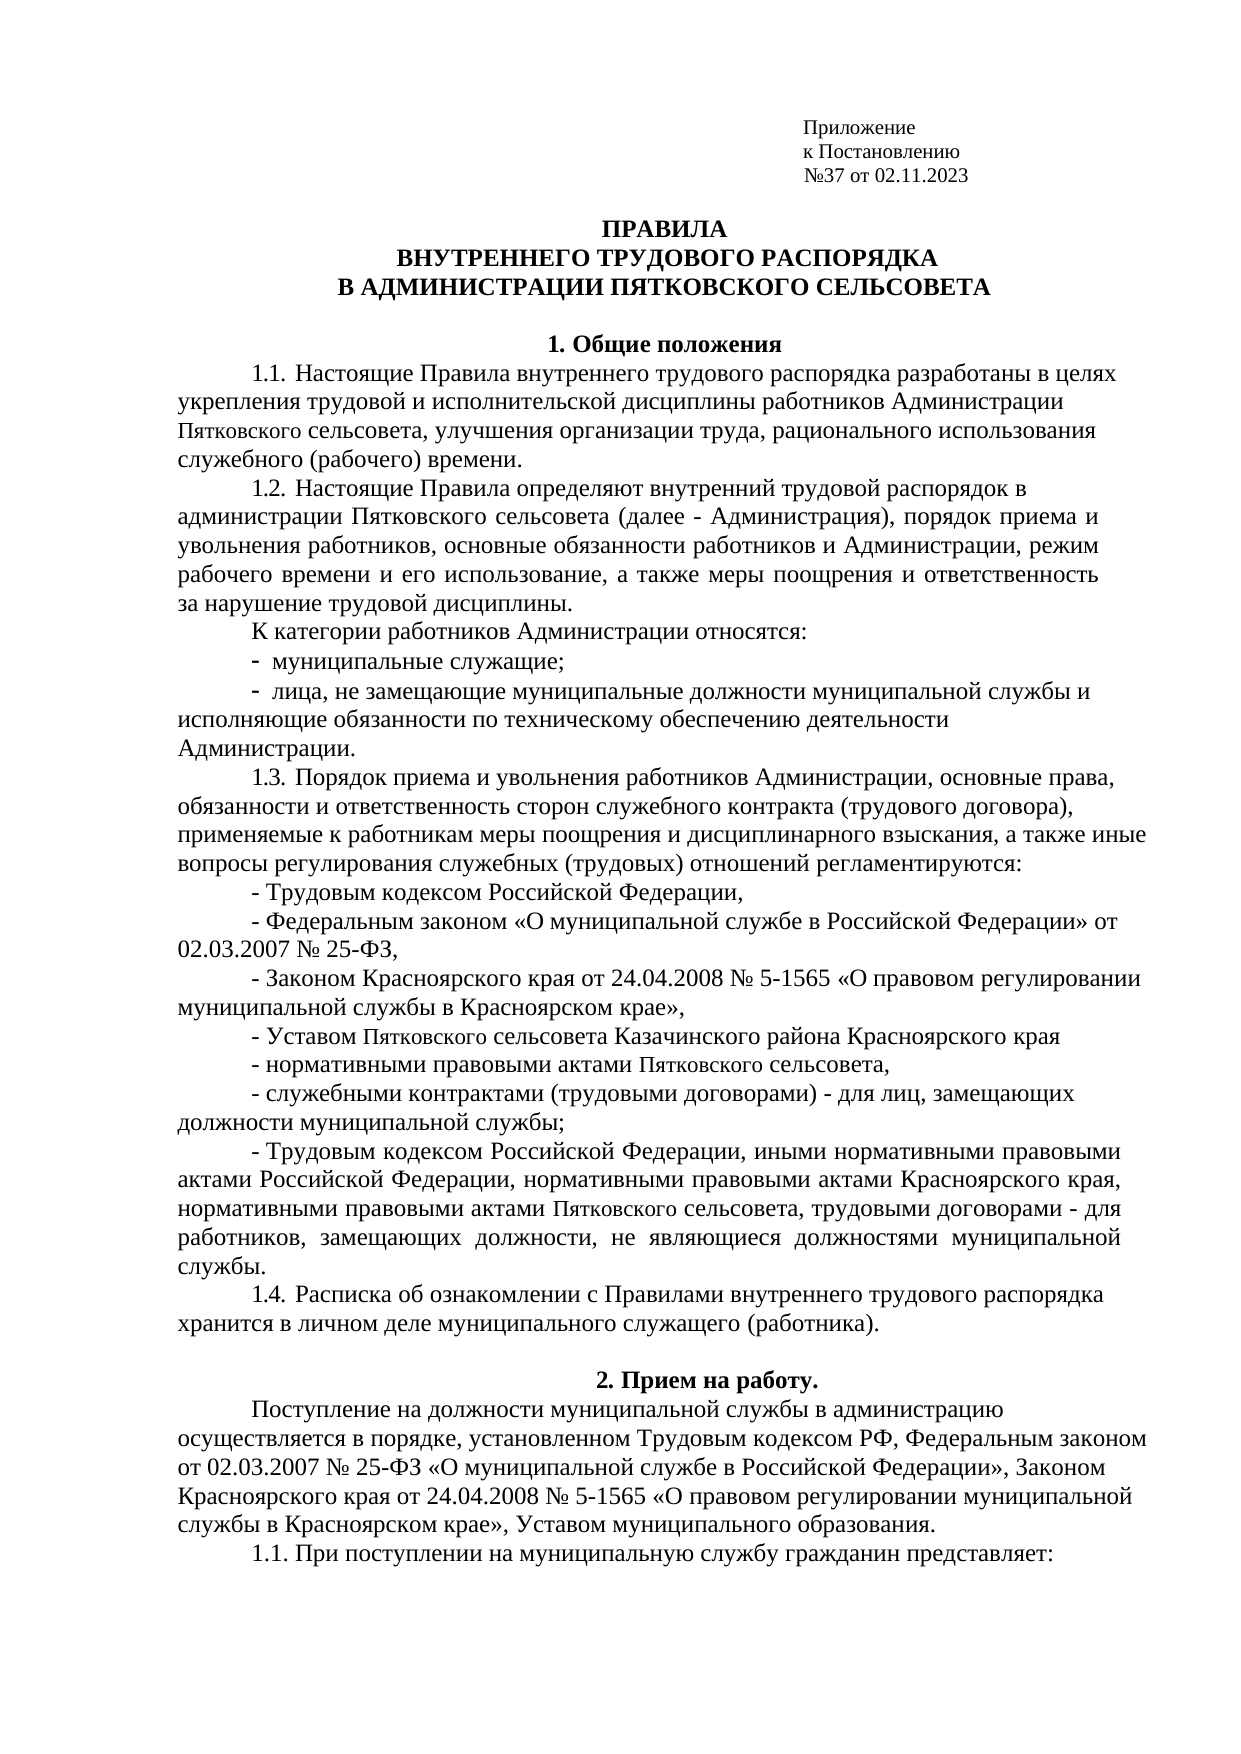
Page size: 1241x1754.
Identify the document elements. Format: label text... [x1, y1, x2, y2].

list лица, не замещающие муниципальные должности муниципальной службы и исполняющие обязанности по техническому обеспечению деятельности Администрации. [177, 676, 1134, 762]
list Расписка об ознакомлении с Правилами внутреннего трудового распорядка хранится в личном деле муниципального служащего (работника). [177, 1279, 1104, 1337]
text к Постановлению №37 от 02.11.2023 [798, 139, 988, 187]
list Законом Красноярского края от 24.04.2008 № 5-1565 «О правовом регулировании муниципальной службы в Красноярском крае», [177, 963, 1142, 1021]
list Настоящие Правила внутреннего трудового распорядка разработаны в целях укрепления трудовой и исполнительской дисциплины работников Администрации Пятковского сельсовета, улучшения организации труда, рационального использования служебного (рабочего) времени. [177, 358, 1126, 473]
text К категории работников Администрации относятся: [251, 616, 1163, 645]
text Приложение [798, 115, 1163, 139]
list Трудовым кодексом Российской Федерации, [251, 877, 1163, 906]
list Порядок приема и увольнения работников Администрации, основные права, обязанности и ответственность сторон служебного контракта (трудового договора), применяемые к работникам меры поощрения и дисциплинарного взыскания, а также иные вопросы регулирования служебных (трудовых) отношений регламентируются: [177, 762, 1147, 877]
list Уставом Пятковского сельсовета Казачинского района Красноярского края [251, 1021, 1163, 1049]
text ВНУТРЕННЕГО ТРУДОВОГО РАСПОРЯДКА [314, 243, 1021, 272]
list Трудовым кодексом Российской Федерации, иными нормативными правовыми актами Российской Федерации, нормативными правовыми актами Красноярского края, нормативными правовыми актами Пятковского сельсовета, трудовыми договорами - для работников, замещающих должности, не являющиеся должностями муниципальной службы. [177, 1136, 1122, 1279]
list муниципальные служащие; [251, 645, 1163, 676]
list Общие положения [547, 329, 1163, 358]
text 1.1. При поступлении на муниципальную службу гражданин представляет: [251, 1538, 1163, 1567]
list нормативными правовыми актами Пятковского сельсовета, [251, 1049, 1163, 1078]
text администрации Пятковского сельсовета (далее - Администрация), порядок приема и увольнения работников, основные обязанности работников и Администрации, режим рабочего времени и его использование, а также меры поощрения и ответственность за нарушение трудовой дисциплины. [177, 501, 1099, 616]
subtitle Прием на работу. [251, 1366, 1163, 1394]
subtitle ПРАВИЛА [460, 214, 869, 243]
list Настоящие Правила определяют внутренний трудовой распорядок в [251, 473, 1163, 501]
list Федеральным законом «О муниципальной службе в Российской Федерации» от 02.03.2007 № 25-ФЗ, [177, 906, 1124, 963]
text Поступление на должности муниципальной службы в администрацию осуществляется в порядке, установленном Трудовым кодексом РФ, Федеральным законом от 02.03.2007 № 25-ФЗ «О муниципальной службе в Российской Федерации», Законом Красноярского края от 24.04.2008 № 5-1565 «О правовом регулировании муниципальной службы в Красноярском крае», Уставом муниципального образования. [177, 1394, 1149, 1538]
list служебными контрактами (трудовыми договорами) - для лиц, замещающих должности муниципальной службы; [177, 1078, 1075, 1136]
text В АДМИНИСТРАЦИИ ПЯТКОВСКОГО СЕЛЬСОВЕТА [308, 272, 1021, 300]
